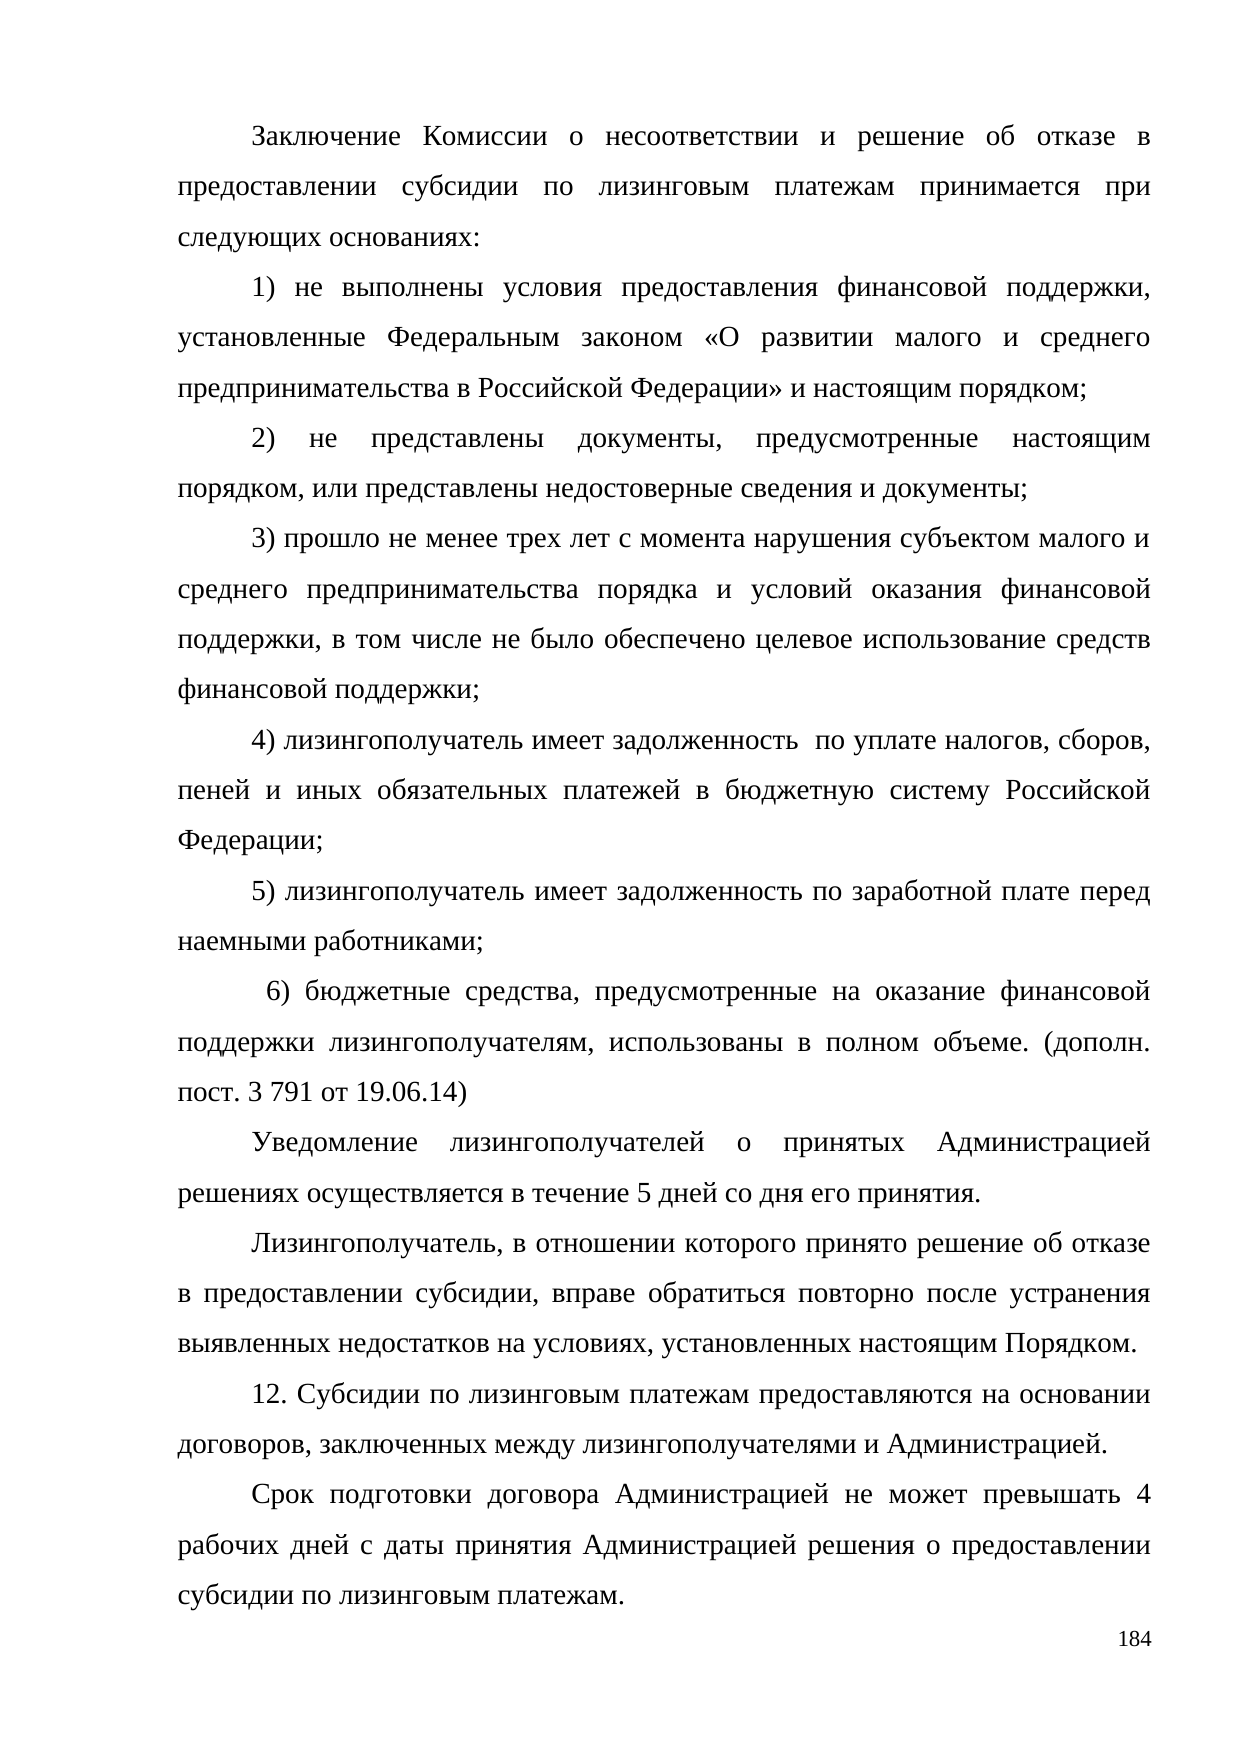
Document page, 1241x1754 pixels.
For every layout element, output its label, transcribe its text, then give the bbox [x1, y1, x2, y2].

text 3) прошло не менее трех лет с момента нарушения субъектом малого и среднего предпринимательства порядка и условий оказания финансовой поддержки, в том числе не было обеспечено целевое использование средств финансовой поддержки; [177, 521, 1152, 705]
text Заключение Комиссии о несоответствии и решение об отказе в предоставлении субсидии по лизинговым платежам принимается при следующих основаниях: [177, 118, 1152, 252]
text 12. Субсидии по лизинговым платежам предоставляются на основании договоров, заключенных между лизингополучателями и Администрацией. [177, 1376, 1152, 1460]
text Уведомление лизингополучателей о принятых Администрацией решениях осуществляется в течение 5 дней со дня его принятия. [177, 1124, 1152, 1208]
text 2) не представлены документы, предусмотренные настоящим порядком, или представлены недостоверные сведения и документы; [177, 420, 1152, 504]
text 6) бюджетные средства, предусмотренные на оказание финансовой поддержки лизингополучателям, использованы в полном объеме. (дополн. пост. 3 791 от 19.06.14) [177, 973, 1152, 1108]
text 1) не выполнены условия предоставления финансовой поддержки, установленные Федеральным законом «О развитии малого и среднего предпринимательства в Российской Федерации» и настоящим порядком; [177, 269, 1152, 403]
text 5) лизингополучатель имеет задолженность по заработной плате перед наемными работниками; [177, 873, 1152, 957]
text Лизингополучатель, в отношении которого принято решение об отказе в предоставлении субсидии, вправе обратиться повторно после устранения выявленных недостатков на условиях, установленных настоящим Порядком. [177, 1225, 1152, 1359]
text Срок подготовки договора Администрацией не может превышать 4 рабочих дней с даты принятия Администрацией решения о предоставлении субсидии по лизинговым платежам. [177, 1477, 1152, 1611]
text 4) лизингополучатель имеет задолженность по уплате налогов, сборов, пеней и иных обязательных платежей в бюджетную систему Российской Федерации; [177, 722, 1152, 856]
